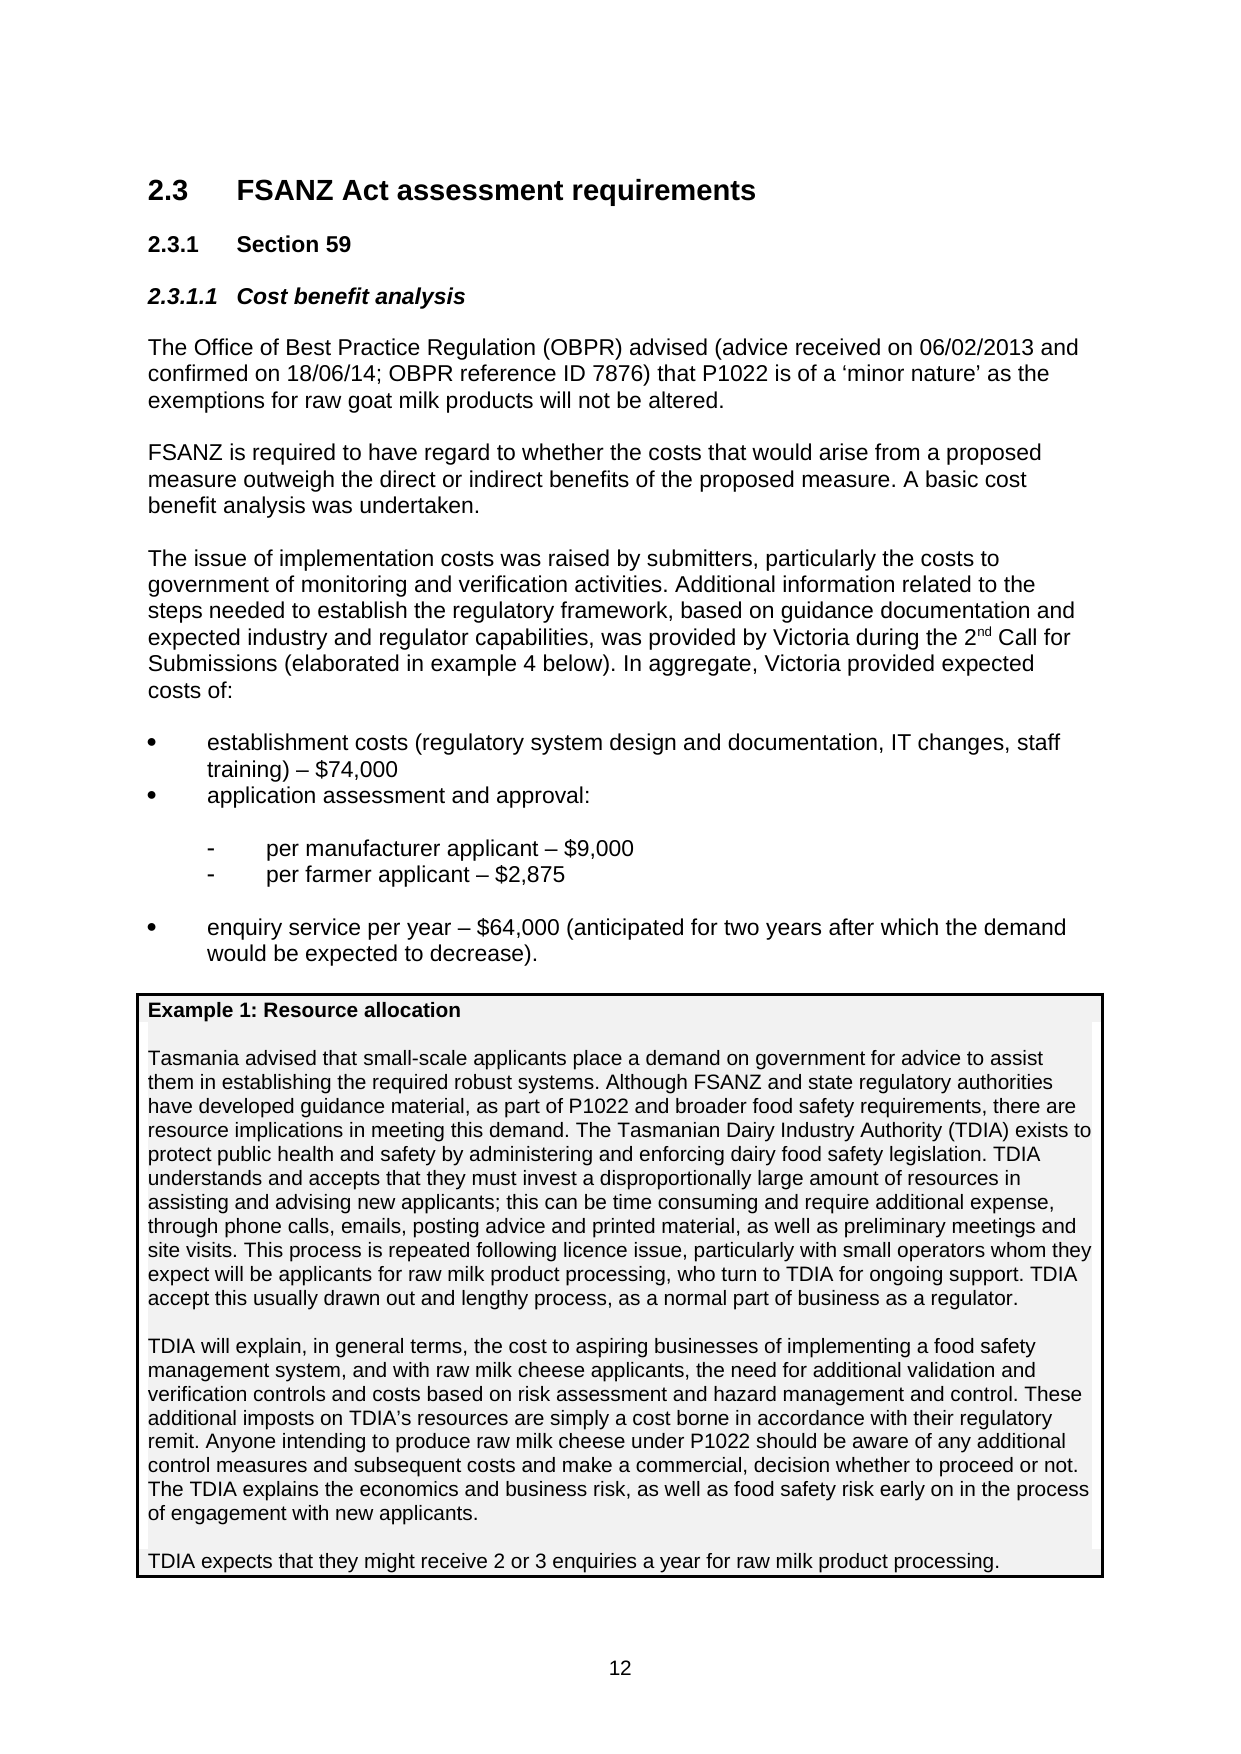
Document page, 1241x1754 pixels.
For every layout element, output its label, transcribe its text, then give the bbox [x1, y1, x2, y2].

text enquiry service per year – $64,000 (anticipated for two years after which the demand would be expected to decrease). [148, 914, 1092, 966]
text The Office of Best Practice Regulation (OBPR) advised (advice received on 06/02/2013 and confirmed on 18/06/14; OBPR reference ID 7876) that P1022 is of a ‘minor nature’ as the exemptions for raw goat milk products will not be altered. [148, 334, 1092, 413]
text TDIA expects that they might receive 2 or 3 enquiries a year for raw milk product processing. [139, 1544, 1101, 1575]
list FSANZ is required to have regard to whether the costs that would arise from a proposed measure outweigh the direct or indirect benefits of the proposed measure. A basic cost benefit analysis was undertaken. [148, 439, 1092, 518]
text per farmer applicant – $2,875 [207, 861, 1092, 887]
text Example 1: Resource allocation [139, 996, 1101, 1022]
text The issue of implementation costs was raised by submitters, particularly the costs to government of monitoring and verification activities. Additional information related to the steps needed to establish the regulatory framework, based on guidance documentation and expected industry and regulator capabilities, was provided by Victoria during the 2nd Call for Submissions (elaborated in example 4 below). In aggregate, Victoria provided expected costs of: [148, 545, 1092, 703]
subtitle 2.3.1.1 Cost benefit analysis [148, 283, 1092, 309]
subtitle 2.3.1 Section 59 [148, 231, 1092, 258]
subtitle 2.3 FSANZ Act assessment requirements [148, 173, 1092, 206]
text application assessment and approval: [148, 782, 1092, 808]
text establishment costs (regulatory system design and documentation, IT changes, staff training) – $74,000 [148, 729, 1092, 782]
text TDIA will explain, in general terms, the cost to aspiring businesses of implementing a food safety management system, and with raw milk cheese applicants, the need for additional validation and verification controls and costs based on risk assessment and hazard management and control. These additional imposts on TDIA’s resources are simply a cost borne in accordance with their regulatory remit. Anyone intending to produce raw milk cheese under P1022 should be aware of any additional control measures and subsequent costs and make a commercial, decision whether to proceed or not. The TDIA explains the economics and business risk, as well as food safety risk early on in the process of engagement with new applicants. [148, 1333, 1092, 1525]
text per manufacturer applicant – $9,000 [207, 835, 1092, 861]
text Tasmania advised that small-scale applicants place a demand on government for advice to assist them in establishing the required robust systems. Although FSANZ and state regulatory authorities have developed guidance material, as part of P1022 and broader food safety requirements, there are resource implications in meeting this demand. The Tasmanian Dairy Industry Authority (TDIA) exists to protect public health and safety by administering and enforcing dairy food safety legislation. TDIA understands and accepts that they must invest a disproportionally large amount of resources in assisting and advising new applicants; this can be time consuming and require additional expense, through phone calls, emails, posting advice and printed material, as well as preliminary meetings and site visits. This process is repeated following licence issue, particularly with small operators whom they expect will be applicants for raw milk product processing, who turn to TDIA for ongoing support. TDIA accept this usually drawn out and lengthy process, as a normal part of business as a regulator. [148, 1046, 1092, 1309]
